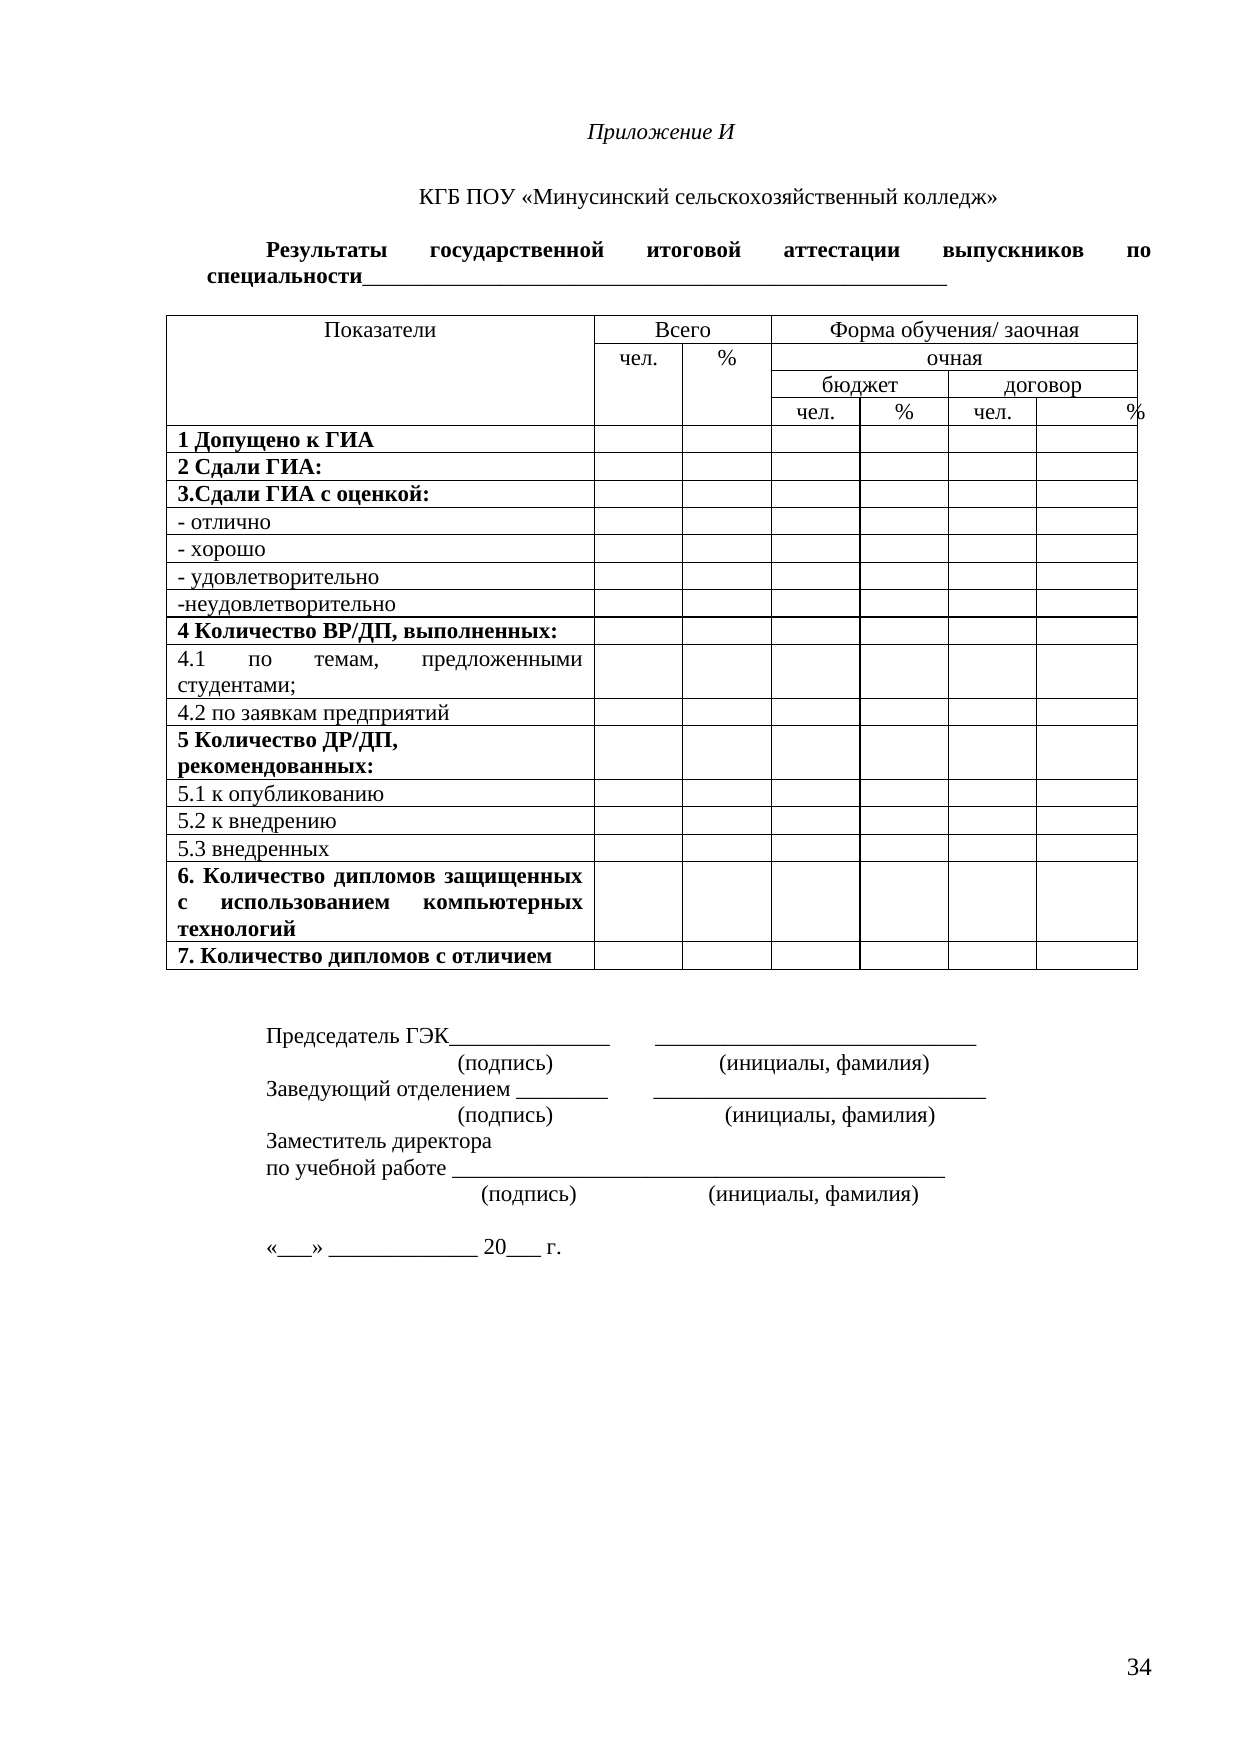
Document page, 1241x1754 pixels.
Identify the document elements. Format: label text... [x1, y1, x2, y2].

table_cell [949, 645, 1036, 698]
table_cell бюджет [772, 371, 948, 397]
text Заместитель директора [207, 1128, 1152, 1154]
text Результаты государственной итоговой аттестации выпускников по специальности___________________________________________________ [207, 236, 1152, 289]
table_cell [861, 726, 948, 779]
table_cell [683, 453, 771, 479]
table_cell [861, 508, 948, 534]
table_cell [1037, 563, 1137, 589]
table_cell 4.2 по заявкам предприятий [167, 699, 594, 725]
table_cell [683, 590, 771, 616]
table_cell 7. Количество дипломов с отличием [167, 942, 594, 968]
table_cell очная [772, 344, 1137, 370]
text «___» _____________ 20___ г. [207, 1233, 1152, 1259]
table_cell [861, 563, 948, 589]
table_cell 1 Допущено к ГИА [167, 426, 594, 452]
table_cell [861, 481, 948, 507]
table_cell [595, 699, 682, 725]
table_cell [595, 590, 682, 616]
table_cell [595, 426, 682, 452]
text по учебной работе ___________________________________________ [207, 1154, 1152, 1180]
table_cell 6. Количество дипломов защищенных с использованием компьютерных технологий [167, 862, 594, 941]
text (подпись) (инициалы, фамилия) [398, 1101, 1152, 1128]
text (подпись) (инициалы, фамилия) [398, 1048, 1152, 1075]
table_cell - отлично [167, 508, 594, 534]
table_header Форма обучения/ заочная [772, 316, 1137, 342]
table_cell [772, 699, 859, 725]
table_cell [683, 726, 771, 779]
table_cell [772, 426, 859, 452]
table_cell [595, 942, 682, 968]
table_cell [1037, 645, 1137, 698]
table_cell [772, 835, 859, 861]
table_cell чел. [772, 398, 859, 425]
table_cell [1037, 481, 1137, 507]
table_cell [949, 590, 1036, 616]
text Заведующий отделением ________ _____________________________ [207, 1075, 1152, 1101]
table_cell % [861, 398, 948, 425]
table_cell [683, 942, 771, 968]
table_cell [861, 780, 948, 806]
table_cell [1037, 426, 1137, 452]
table_cell [683, 699, 771, 725]
table_cell [861, 645, 948, 698]
table_cell [683, 618, 771, 644]
table_cell [1037, 590, 1137, 616]
table_cell [772, 807, 859, 833]
table_cell [683, 508, 771, 534]
table_cell % [683, 344, 771, 425]
text Председатель ГЭК______________ ____________________________ [207, 1022, 1152, 1048]
table_cell [861, 426, 948, 452]
table_cell [595, 862, 682, 941]
table_cell [595, 835, 682, 861]
table_cell [861, 942, 948, 968]
table_cell [683, 835, 771, 861]
table_cell [861, 699, 948, 725]
table_cell [772, 535, 859, 562]
table_cell [1037, 726, 1137, 779]
table_cell 5.2 к внедрению [167, 807, 594, 833]
table_cell [861, 590, 948, 616]
table_cell [683, 426, 771, 452]
table_cell [949, 618, 1036, 644]
table_cell [949, 535, 1036, 562]
table_cell [1037, 942, 1137, 968]
table_cell 3.Сдали ГИА с оценкой: [167, 481, 594, 507]
table_cell [1037, 862, 1137, 941]
table_cell [1037, 807, 1137, 833]
table_cell [861, 862, 948, 941]
table_cell [595, 780, 682, 806]
table_cell [949, 508, 1036, 534]
text Приложение И [158, 118, 1104, 144]
table_cell - хорошо [167, 535, 594, 562]
table_cell [772, 726, 859, 779]
table_cell - удовлетворительно [167, 563, 594, 589]
table_header Всего [595, 316, 771, 342]
table_cell [949, 699, 1036, 725]
table_cell [772, 508, 859, 534]
table_cell чел. [949, 398, 1036, 425]
table_cell [772, 590, 859, 616]
table_cell [949, 426, 1036, 452]
table_cell чел. [595, 344, 682, 425]
table_cell [1037, 780, 1137, 806]
table_cell [595, 535, 682, 562]
table_cell [772, 563, 859, 589]
table_cell [772, 481, 859, 507]
table_cell [949, 481, 1036, 507]
table_cell [1037, 699, 1137, 725]
table_cell [595, 726, 682, 779]
text КГБ ПОУ «Минусинский сельскохозяйственный колледж» [207, 183, 1152, 210]
table_cell [595, 645, 682, 698]
table_cell [949, 862, 1036, 941]
table_cell [595, 453, 682, 479]
table_cell [683, 807, 771, 833]
table_cell 4.1 по темам, предложенными студентами; [167, 645, 594, 698]
table_cell [595, 618, 682, 644]
table_cell [595, 807, 682, 833]
table_cell [772, 780, 859, 806]
table_cell [1037, 453, 1137, 479]
table_cell 2 Сдали ГИА: [167, 453, 594, 479]
table_cell [683, 563, 771, 589]
table_cell 4 Количество ВР/ДП, выполненных: [167, 618, 594, 644]
table_cell [683, 535, 771, 562]
table_cell [949, 835, 1036, 861]
table_cell [772, 618, 859, 644]
table_header Показатели [167, 316, 594, 425]
table_cell [949, 453, 1036, 479]
table_cell [861, 453, 948, 479]
table_cell % [1037, 398, 1137, 425]
table_cell договор [949, 371, 1137, 397]
table_cell [949, 780, 1036, 806]
table_cell [861, 807, 948, 833]
table_cell 5 Количество ДР/ДП, рекомендованных: [167, 726, 594, 779]
table_cell [949, 942, 1036, 968]
table_cell [772, 645, 859, 698]
table_cell [595, 481, 682, 507]
text (подпись) (инициалы, фамилия) [325, 1180, 1152, 1207]
table_cell [949, 563, 1036, 589]
table_cell [683, 862, 771, 941]
table_cell 5.1 к опубликованию [167, 780, 594, 806]
table_cell [772, 862, 859, 941]
table_cell [595, 508, 682, 534]
table_cell [1037, 618, 1137, 644]
table_cell [949, 807, 1036, 833]
table_cell [1037, 535, 1137, 562]
table_cell [683, 481, 771, 507]
table_cell [861, 535, 948, 562]
table_cell [683, 645, 771, 698]
table_cell -неудовлетворительно [167, 590, 594, 616]
table_cell 5.3 внедренных [167, 835, 594, 861]
table_cell [1037, 835, 1137, 861]
table_cell [861, 618, 948, 644]
table_cell [949, 726, 1036, 779]
table_cell [595, 563, 682, 589]
table_cell [861, 835, 948, 861]
table_cell [772, 942, 859, 968]
table_cell [1037, 508, 1137, 534]
table_cell [683, 780, 771, 806]
table_cell [772, 453, 859, 479]
